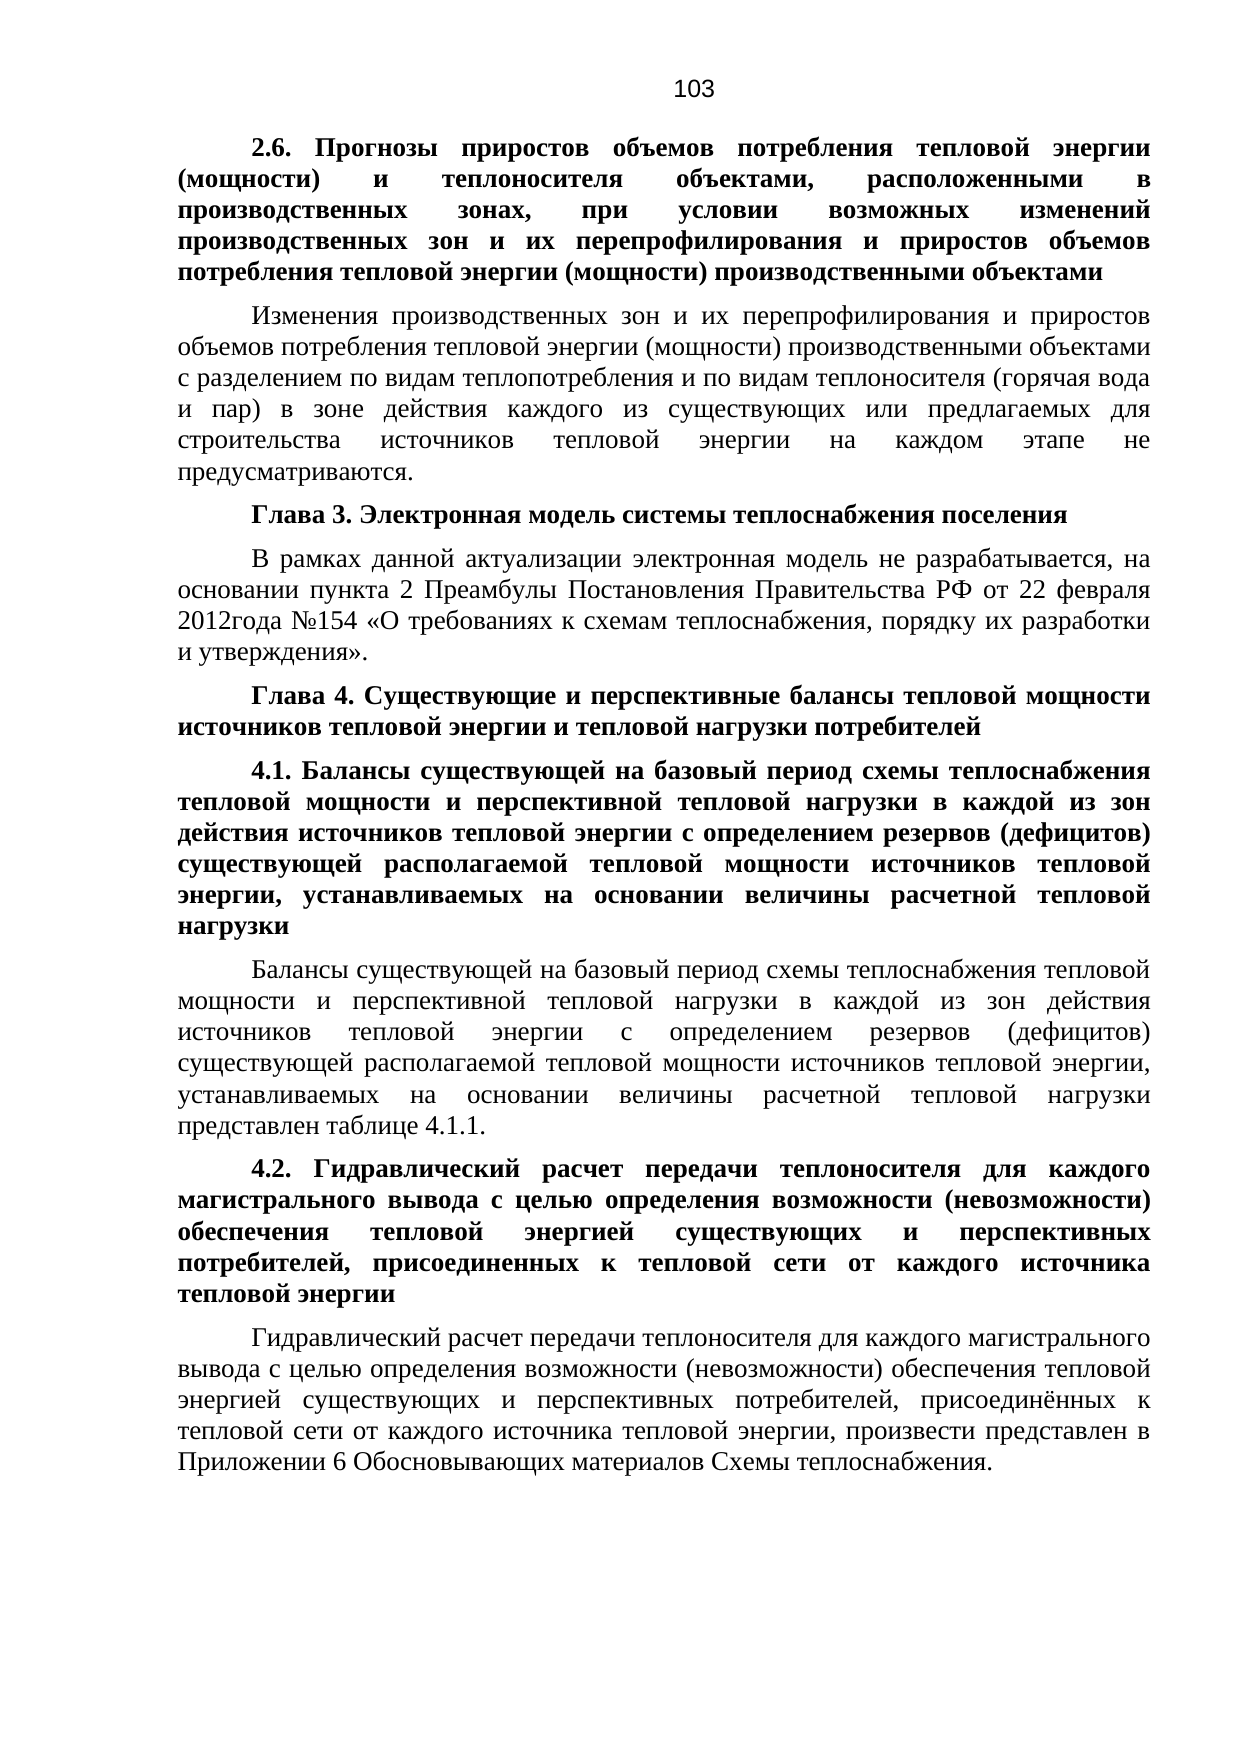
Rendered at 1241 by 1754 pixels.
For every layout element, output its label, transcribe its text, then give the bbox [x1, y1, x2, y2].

text Изменения производственных зон и их перепрофилирования и приростов объемов потребления тепловой энергии (мощности) производственными объектами с разделением по видам теплопотребления и по видам теплоносителя (горячая вода и пар) в зоне действия каждого из существующих или предлагаемых для строительства источников тепловой энергии на каждом этапе не предусматриваются. [177, 299, 1152, 486]
text 4.1. Балансы существующей на базовый период схемы теплоснабжения тепловой мощности и перспективной тепловой нагрузки в каждой из зон действия источников тепловой энергии с определением резервов (дефицитов) существующей располагаемой тепловой мощности источников тепловой энергии, устанавливаемых на основании величины расчетной тепловой нагрузки [177, 754, 1152, 941]
text В рамках данной актуализации электронная модель не разрабатывается, на основании пункта 2 Преамбулы Постановления Правительства РФ от 22 февраля 2012года №154 «О требованиях к схемам теплоснабжения, порядку их разработки и утверждения». [177, 542, 1152, 666]
text 4.2. Гидравлический расчет передачи теплоносителя для каждого магистрального вывода с целью определения возможности (невозможности) обеспечения тепловой энергией существующих и перспективных потребителей, присоединенных к тепловой сети от каждого источника тепловой энергии [177, 1152, 1152, 1308]
text Балансы существующей на базовый период схемы теплоснабжения тепловой мощности и перспективной тепловой нагрузки в каждой из зон действия источников тепловой энергии с определением резервов (дефицитов) существующей располагаемой тепловой мощности источников тепловой энергии, устанавливаемых на основании величины расчетной тепловой нагрузки представлен таблице 4.1.1. [177, 953, 1152, 1140]
text Глава 3. Электронная модель системы теплоснабжения поселения [177, 498, 1152, 529]
text Гидравлический расчет передачи теплоносителя для каждого магистрального вывода с целью определения возможности (невозможности) обеспечения тепловой энергией существующих и перспективных потребителей, присоединённых к тепловой сети от каждого источника тепловой энергии, произвести представлен в Приложении 6 Обосновывающих материалов Схемы теплоснабжения. [177, 1321, 1152, 1476]
text Глава 4. Существующие и перспективные балансы тепловой мощности источников тепловой энергии и тепловой нагрузки потребителей [177, 679, 1152, 741]
text 2.6. Прогнозы приростов объемов потребления тепловой энергии (мощности) и теплоносителя объектами, расположенными в производственных зонах, при условии возможных изменений производственных зон и их перепрофилирования и приростов объемов потребления тепловой энергии (мощности) производственными объектами [177, 131, 1152, 286]
